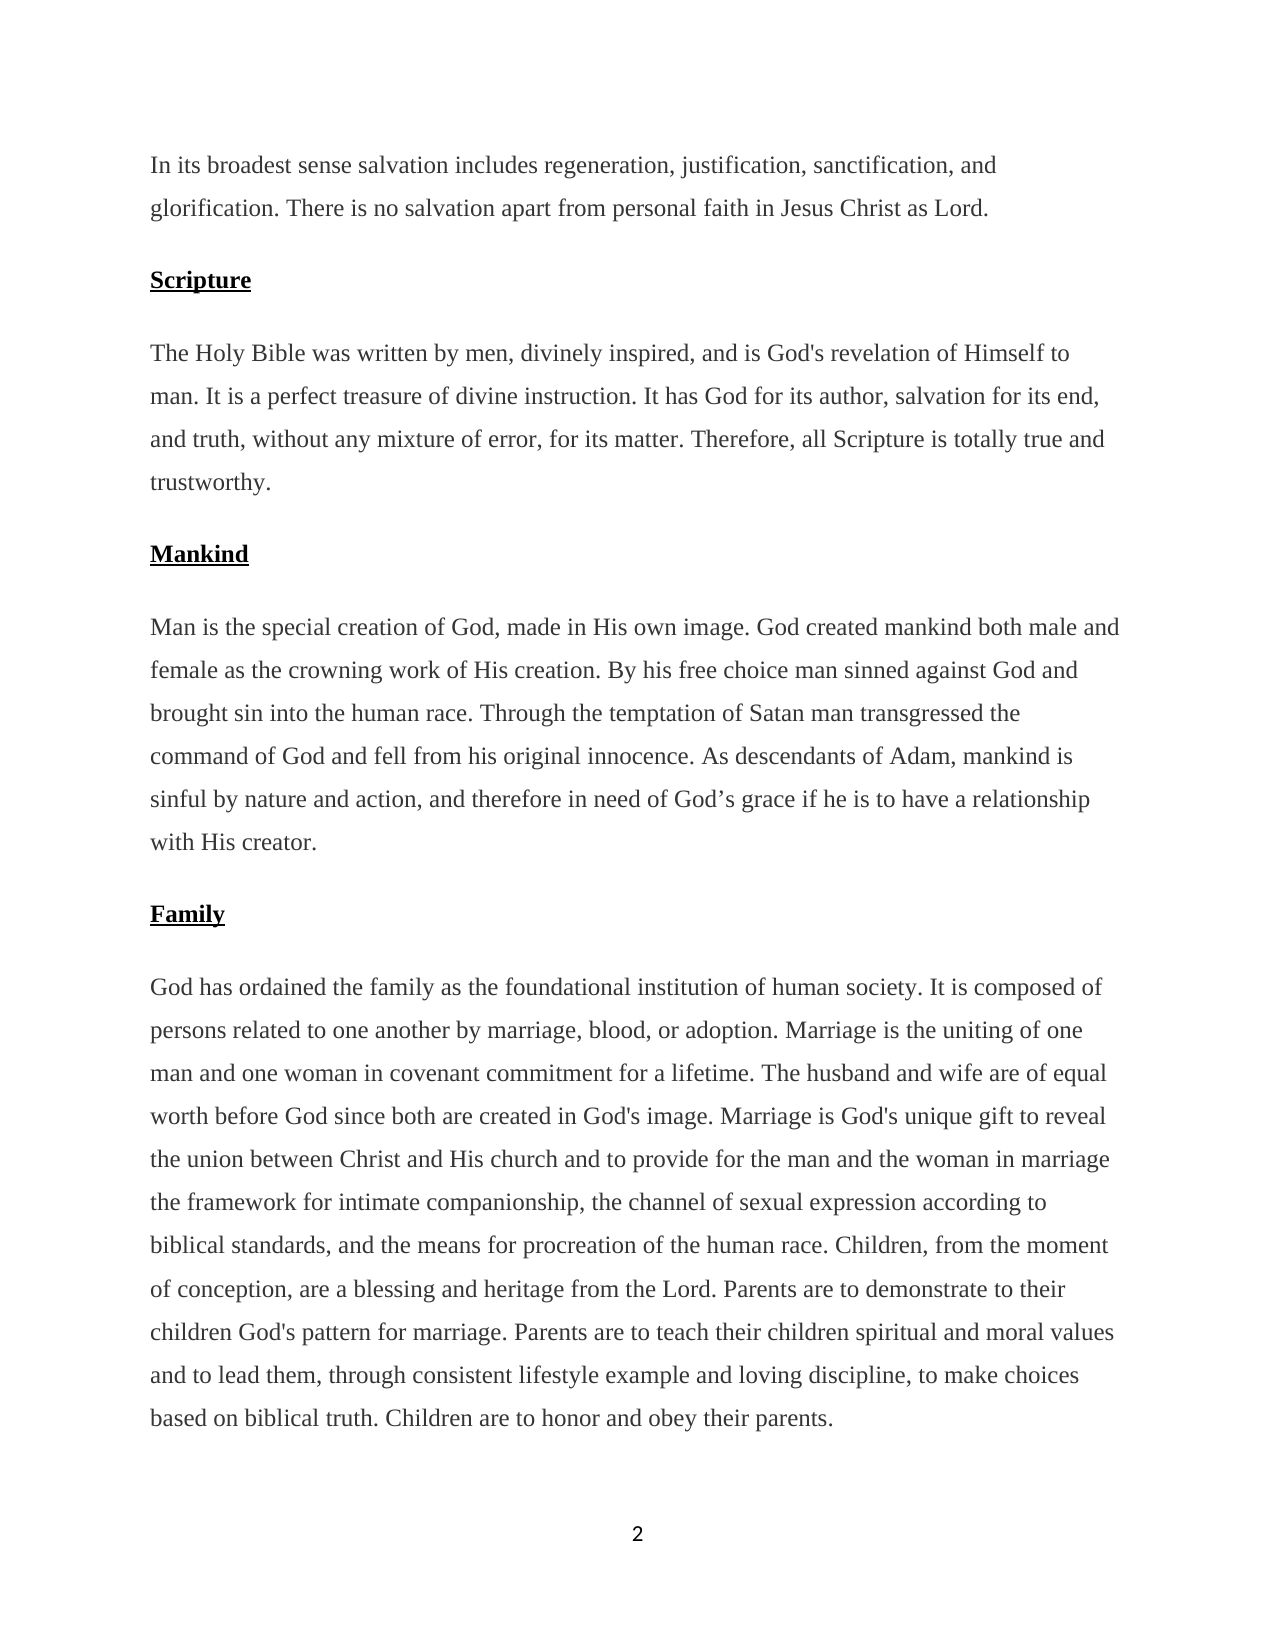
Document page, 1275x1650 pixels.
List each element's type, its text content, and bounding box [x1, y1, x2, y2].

text Man is the special creation of God, made in His own image. God created mankind both male and female as the crowning work of His creation. By his free choice man sinned against God and brought sin into the human race. Through the temptation of Satan man transgressed the command of God and fell from his original innocence. As descendants of Adam, mankind is sinful by nature and action, and therefore in need of God’s grace if he is to have a relationship with His creator. [150, 612, 1125, 856]
text Mankind [150, 539, 1125, 568]
text Scripture [150, 265, 1125, 294]
text God has ordained the family as the foundational institution of human society. It is composed of persons related to one another by marriage, blood, or adoption. Marriage is the uniting of one man and one woman in covenant commitment for a lifetime. The husband and wife are of equal worth before God since both are created in God's image. Marriage is God's unique gift to reveal the union between Christ and His church and to provide for the man and the woman in marriage the framework for intimate companionship, the channel of sexual expression according to biblical standards, and the means for procreation of the human race. Children, from the moment of conception, are a blessing and heritage from the Lord. Parents are to demonstrate to their children God's pattern for marriage. Parents are to teach their children spiritual and moral values and to lead them, through consistent lifestyle example and loving discipline, to make choices based on biblical truth. Children are to honor and obey their parents. [150, 972, 1125, 1432]
text Family [150, 899, 1125, 928]
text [150, 150, 1125, 222]
text The Holy Bible was written by men, divinely inspired, and is God's revelation of Himself to man. It is a perfect treasure of divine instruction. It has God for its author, salvation for its end, and truth, without any mixture of error, for its matter. Therefore, all Scripture is totally true and trustworthy. [150, 338, 1125, 496]
